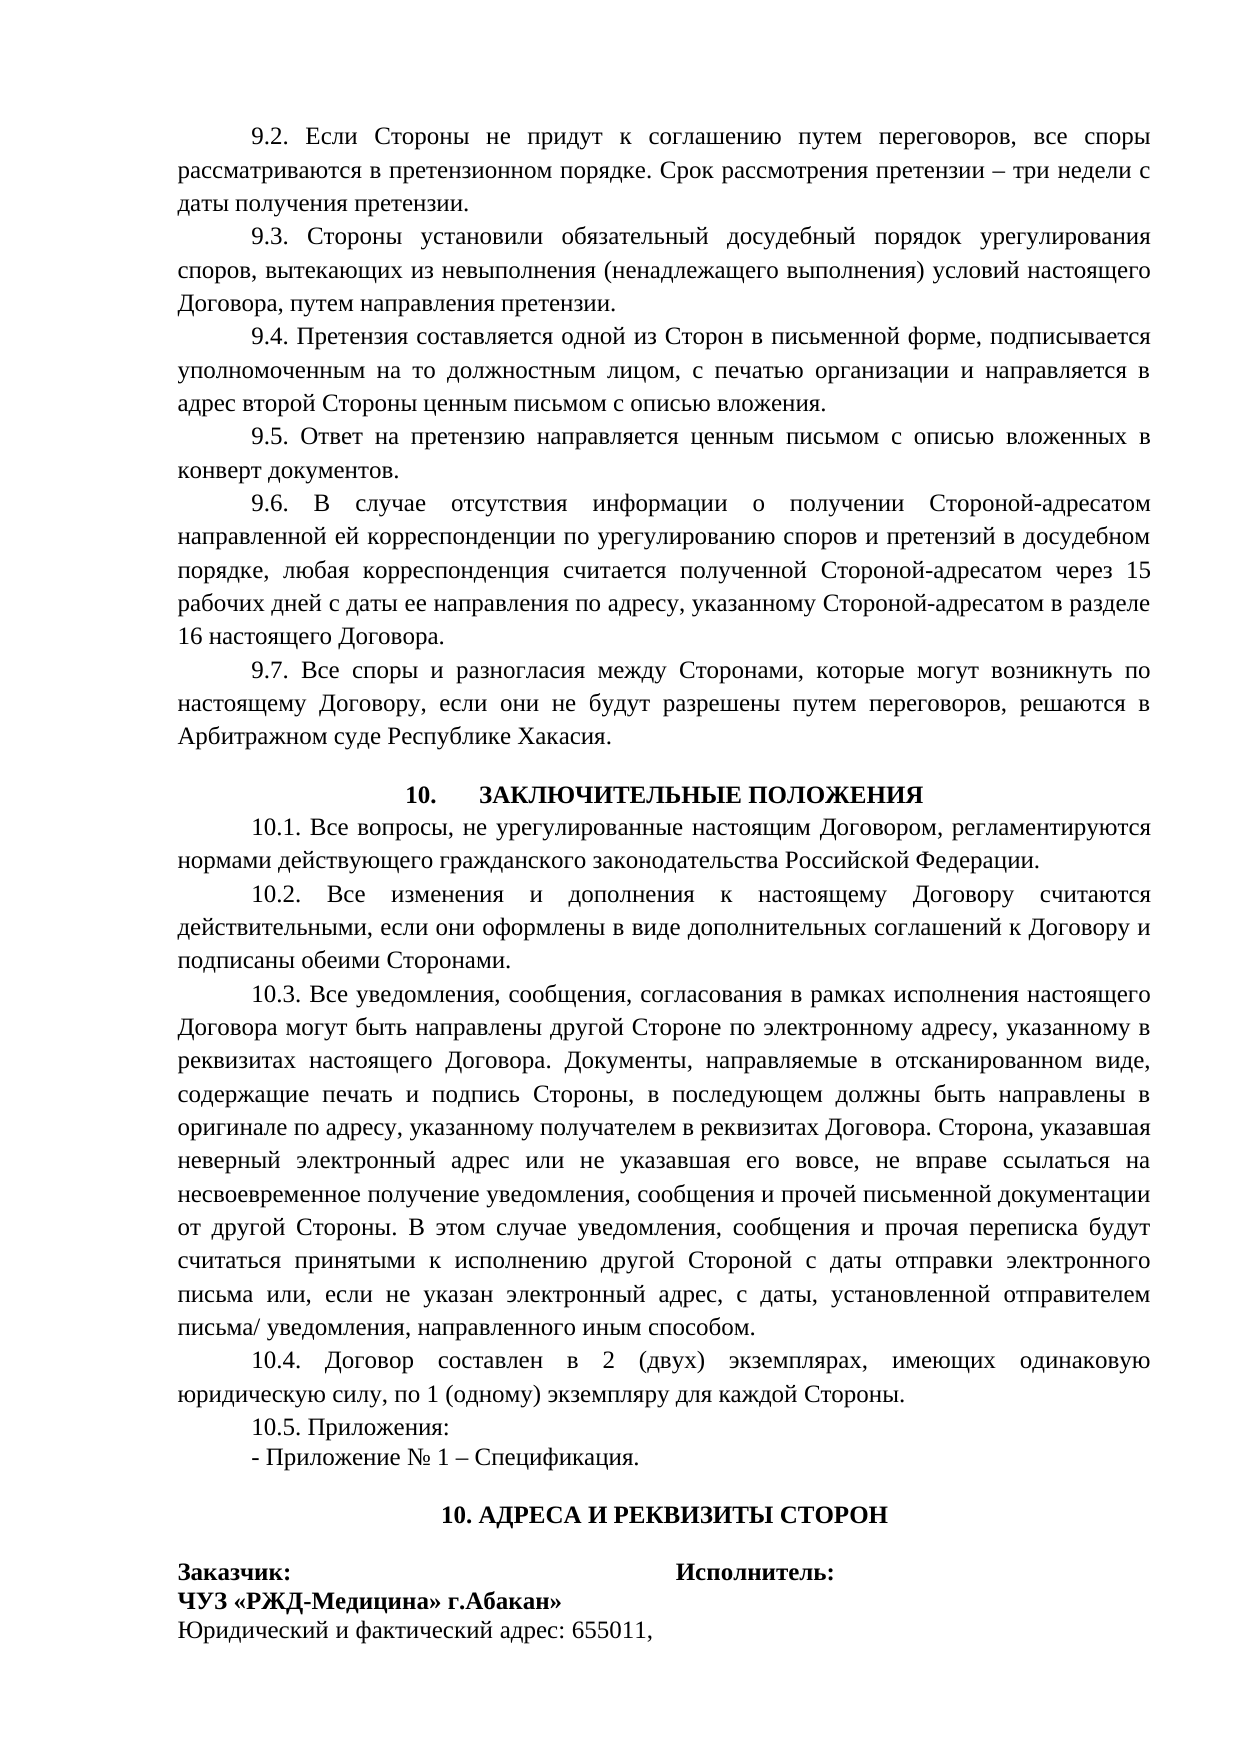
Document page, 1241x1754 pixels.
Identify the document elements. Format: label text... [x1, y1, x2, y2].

text 10.2. Все изменения и дополнения к настоящему Договору считаются действительными, если они оформлены в виде дополнительных соглашений к Договору и подписаны обеими Сторонами. [177, 876, 1152, 976]
text 9.6. В случае отсутствия информации о получении Стороной-адресатом направленной ей корреспонденции по урегулированию споров и претензий в досудебном порядке, любая корреспонденция считается полученной Стороной-адресатом через 15 рабочих дней с даты ее направления по адресу, указанному Стороной-адресатом в разделе 16 настоящего Договора. [177, 485, 1152, 651]
list - Приложение № 1 – Спецификация. [251, 1442, 1152, 1471]
text 9.2. Если Стороны не придут к соглашению путем переговоров, все споры рассматриваются в претензионном порядке. Срок рассмотрения претензии – три недели с даты получения претензии. [177, 118, 1152, 218]
text 10.4. Договор составлен в 2 (двух) экземплярах, имеющих одинаковую юридическую силу, по 1 (одному) экземпляру для каждой Стороны. [177, 1342, 1152, 1409]
text 10.3. Все уведомления, сообщения, согласования в рамках исполнения настоящего Договора могут быть направлены другой Стороне по электронному адресу, указанному в реквизитах настоящего Договора. Документы, направляемые в отсканированном виде, содержащие печать и подпись Стороны, в последующем должны быть направлены в оригинале по адресу, указанному получателем в реквизитах Договора. Сторона, указавшая неверный электронный адрес или не указавшая его вовсе, не вправе ссылаться на несвоевременное получение уведомления, сообщения и прочей письменной документации от другой Стороны. В этом случае уведомления, сообщения и прочая переписка будут считаться принятыми к исполнению другой Стороной с даты отправки электронного письма или, если не указан электронный адрес, с даты, установленной отправителем письма/ уведомления, направленного иным способом. [177, 976, 1152, 1342]
text 9.5. Ответ на претензию направляется ценным письмом с описью вложенных в конверт документов. [177, 418, 1152, 485]
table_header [166, 1557, 664, 1643]
text 10. АДРЕСА И РЕКВИЗИТЫ СТОРОН [177, 1500, 1152, 1528]
text 9.7. Все споры и разногласия между Сторонами, которые могут возникнуть по настоящему Договору, если они не будут разрешены путем переговоров, решаются в Арбитражном суде Республике Хакасия. [177, 651, 1152, 751]
text 10.1. Все вопросы, не урегулированные настоящим Договором, регламентируются нормами действующего гражданского законодательства Российской Федерации. [177, 809, 1152, 876]
table_header Исполнитель: [664, 1557, 1152, 1643]
text 9.4. Претензия составляется одной из Сторон в письменной форме, подписывается уполномоченным на то должностным лицом, с печатью организации и направляется в адрес второй Стороны ценным письмом с описью вложения. [177, 318, 1152, 418]
text 9.3. Стороны установили обязательный досудебный порядок урегулирования споров, вытекающих из невыполнения (ненадлежащего выполнения) условий настоящего Договора, путем направления претензии. [177, 218, 1152, 318]
text 10.5. Приложения: [177, 1409, 1152, 1442]
text 10. ЗАКЛЮЧИТЕЛЬНЫЕ ПОЛОЖЕНИЯ [177, 780, 1152, 809]
